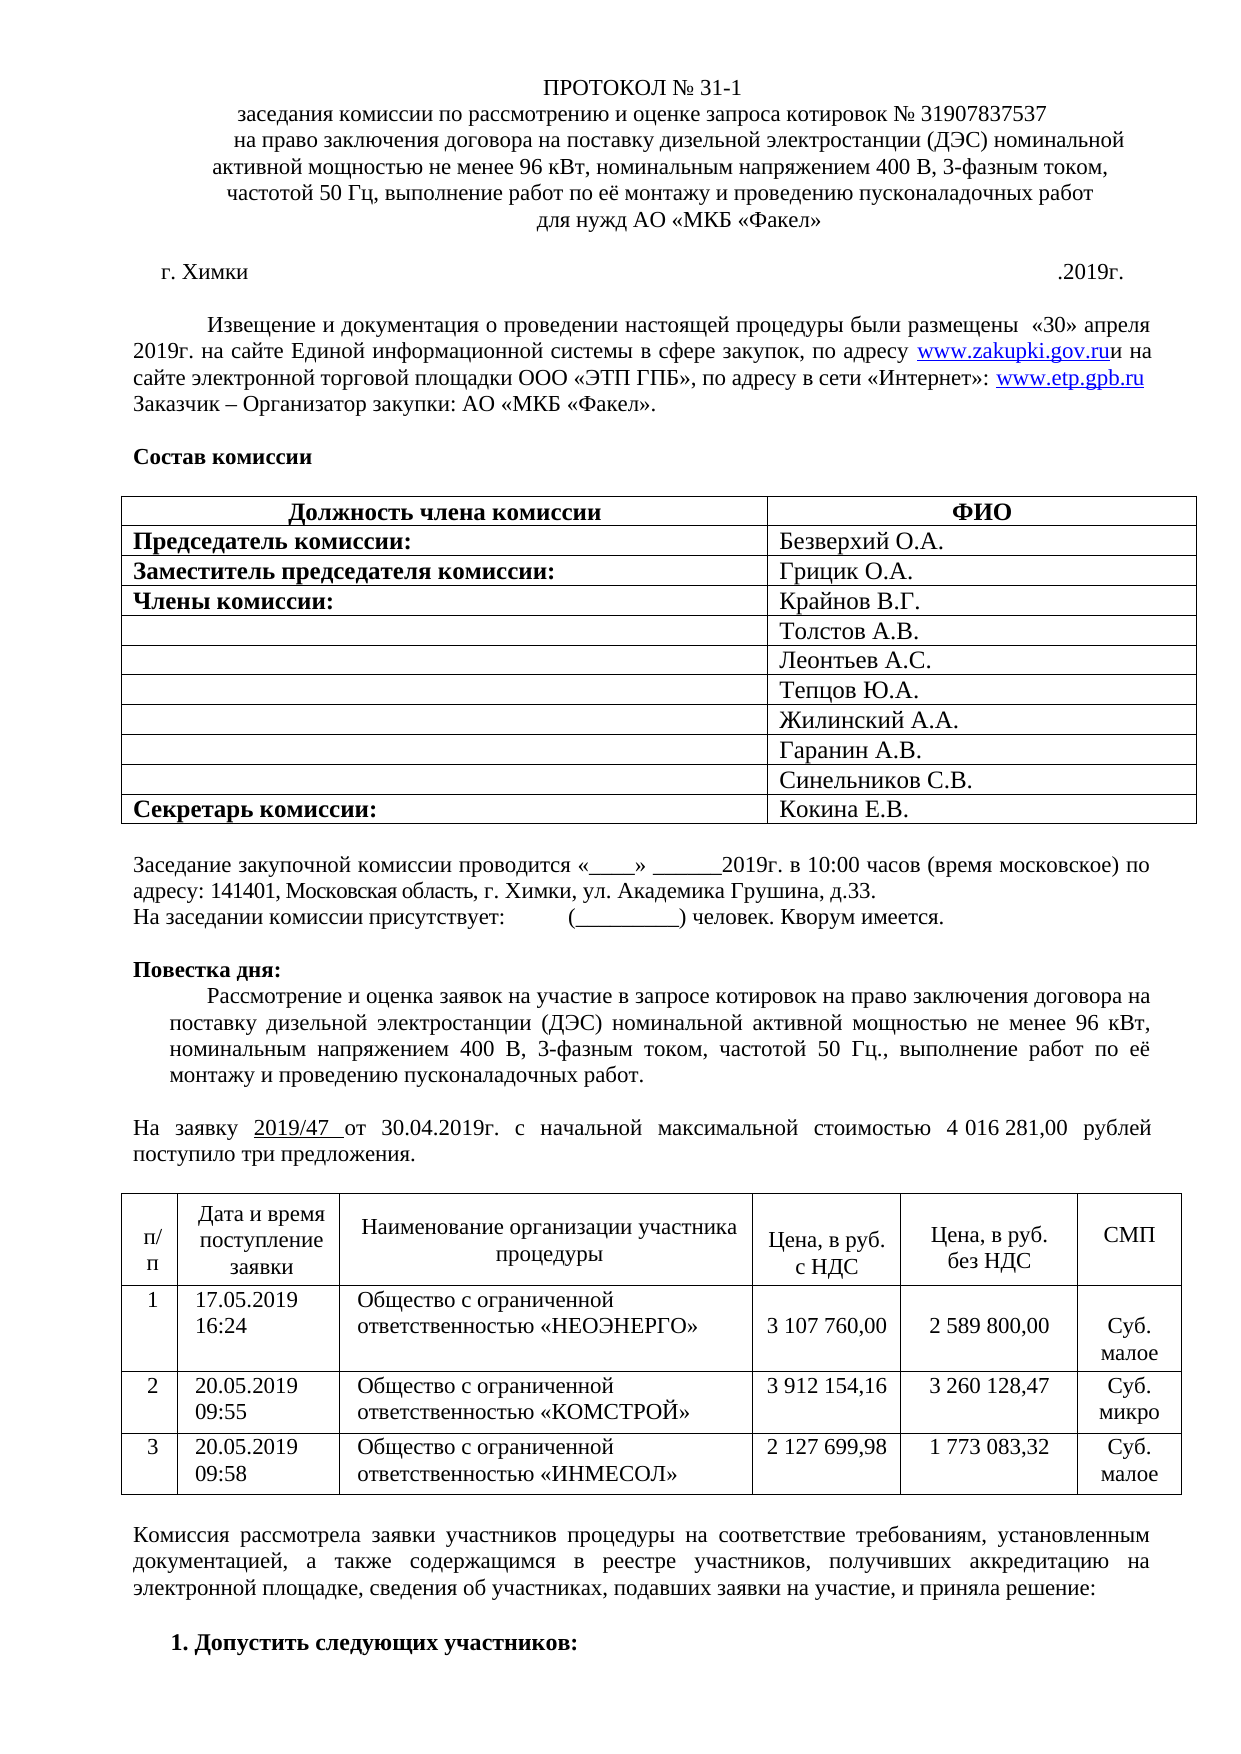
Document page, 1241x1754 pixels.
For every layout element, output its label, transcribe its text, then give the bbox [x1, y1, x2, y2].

table_cell 1 773 083,32 [901, 1434, 1077, 1494]
list 1. Допустить следующих участников: [170, 1628, 1152, 1656]
text Извещение и документация о проведении настоящей процедуры были размещены «30» апреля 2019г. на сайте Единой информационной системы в сфере закупок, по адресу www.zakupki.gov.ruи на сайте электронной торговой площадки ООО «ЭТП ГПБ», по адресу в сети «Интернет»: www.etp.gpb.ru [133, 311, 1152, 390]
text На заседании комиссии присутствует: (_________) человек. Кворум имеется. [133, 903, 1152, 930]
text ПРОТОКОЛ № 31-1 [133, 74, 1152, 100]
table_cell [122, 705, 767, 734]
table_cell Суб. малое [1078, 1286, 1181, 1371]
text г. Химки .2019г. [133, 258, 1152, 285]
list Рассмотрение и оценка заявок на участие в запросе котировок на право заключения договора на поставку дизельной электростанции (ДЭС) номинальной активной мощностью не менее 96 кВт, номинальным напряжением 400 В, 3-фазным током, частотой 50 Гц., выполнение работ по её монтажу и проведению пусконаладочных работ. [169, 982, 1152, 1088]
table_cell 2 [122, 1372, 177, 1432]
table_cell 17.05.2019 16:24 [178, 1286, 339, 1371]
table_cell 20.05.2019 09:55 [178, 1372, 339, 1432]
text Состав комиссии [133, 443, 1152, 469]
table_header п/п [122, 1194, 177, 1285]
text Заказчик – Организатор закупки: АО «МКБ «Факел». [133, 390, 1152, 416]
table_cell 3 107 760,00 [753, 1286, 900, 1371]
table_cell Кокина Е.В. [768, 795, 1196, 823]
table_cell Общество с ограниченной ответственностью «ИНМЕСОЛ» [340, 1434, 752, 1494]
text Повестка дня: [133, 956, 1152, 982]
table_cell Крайнов В.Г. [768, 586, 1196, 615]
table_cell 3 912 154,16 [753, 1372, 900, 1432]
text Заседание закупочной комиссии проводится «____» ______2019г. в 10:00 часов (время московское) по адресу: 141401, Московская область, г. Химки, ул. Академика Грушина, д.33. [133, 851, 1152, 903]
table_cell 3 260 128,47 [901, 1372, 1077, 1432]
table_cell Гаранин А.В. [768, 735, 1196, 764]
table_cell Леонтьев А.С. [768, 646, 1196, 674]
table_cell Суб. малое [1078, 1434, 1181, 1494]
table_cell [122, 735, 767, 764]
text заседания комиссии по рассмотрению и оценке запроса котировок № 31907837537 [133, 100, 1152, 127]
table_cell 2 589 800,00 [901, 1286, 1077, 1371]
table_cell 3 [122, 1434, 177, 1494]
table_cell Суб. микро [1078, 1372, 1181, 1432]
table_header ФИО [768, 497, 1196, 525]
table_cell Толстов А.В. [768, 616, 1196, 644]
table_cell 2 127 699,98 [753, 1434, 900, 1494]
text На заявку 2019/47 от 30.04.2019г. с начальной максимальной стоимостью 4 016 281,00 рублей поступило три предложения. [133, 1114, 1152, 1167]
table_cell Заместитель председателя комиссии: [122, 556, 767, 585]
table_cell Тепцов Ю.А. [768, 675, 1196, 704]
table_cell 1 [122, 1286, 177, 1371]
list на право заключения договора на поставку дизельной электростанции (ДЭС) номинальной активной мощностью не менее 96 кВт, номинальным напряжением 400 В, 3-фазным током, частотой 50 Гц, выполнение работ по её монтажу и проведению пусконаладочных работ [169, 127, 1152, 206]
table_header Наименование организации участника процедуры [340, 1194, 752, 1285]
table_cell Жилинский А.А. [768, 705, 1196, 734]
table_cell Члены комиссии: [122, 586, 767, 615]
table_header Цена, в руб. с НДС [753, 1194, 900, 1285]
table_cell [122, 616, 767, 644]
table_cell 20.05.2019 09:58 [178, 1434, 339, 1494]
table_cell [122, 765, 767, 793]
list для нужд АО «МКБ «Факел» [169, 206, 1152, 232]
table_cell Безверхий О.А. [768, 526, 1196, 555]
table_cell [122, 675, 767, 704]
table_header Должность члена комиссии [122, 497, 767, 525]
table_cell [122, 646, 767, 674]
table_header Дата и время поступление заявки [178, 1194, 339, 1285]
table_cell Секретарь комиссии: [122, 795, 767, 823]
table_header Цена, в руб. без НДС [901, 1194, 1077, 1285]
table_cell Синельников С.В. [768, 765, 1196, 793]
table_cell Председатель комиссии: [122, 526, 767, 555]
table_header СМП [1078, 1194, 1181, 1285]
table_cell Общество с ограниченной ответственностью «НЕОЭНЕРГО» [340, 1286, 752, 1371]
text Комиссия рассмотрела заявки участников процедуры на соответствие требованиям, установленным документацией, а также содержащимся в реестре участников, получивших аккредитацию на электронной площадке, сведения об участниках, подавших заявки на участие, и приняла решение: [133, 1521, 1152, 1600]
table_cell Общество с ограниченной ответственностью «КОМСТРОЙ» [340, 1372, 752, 1432]
table_cell Грицик О.А. [768, 556, 1196, 585]
